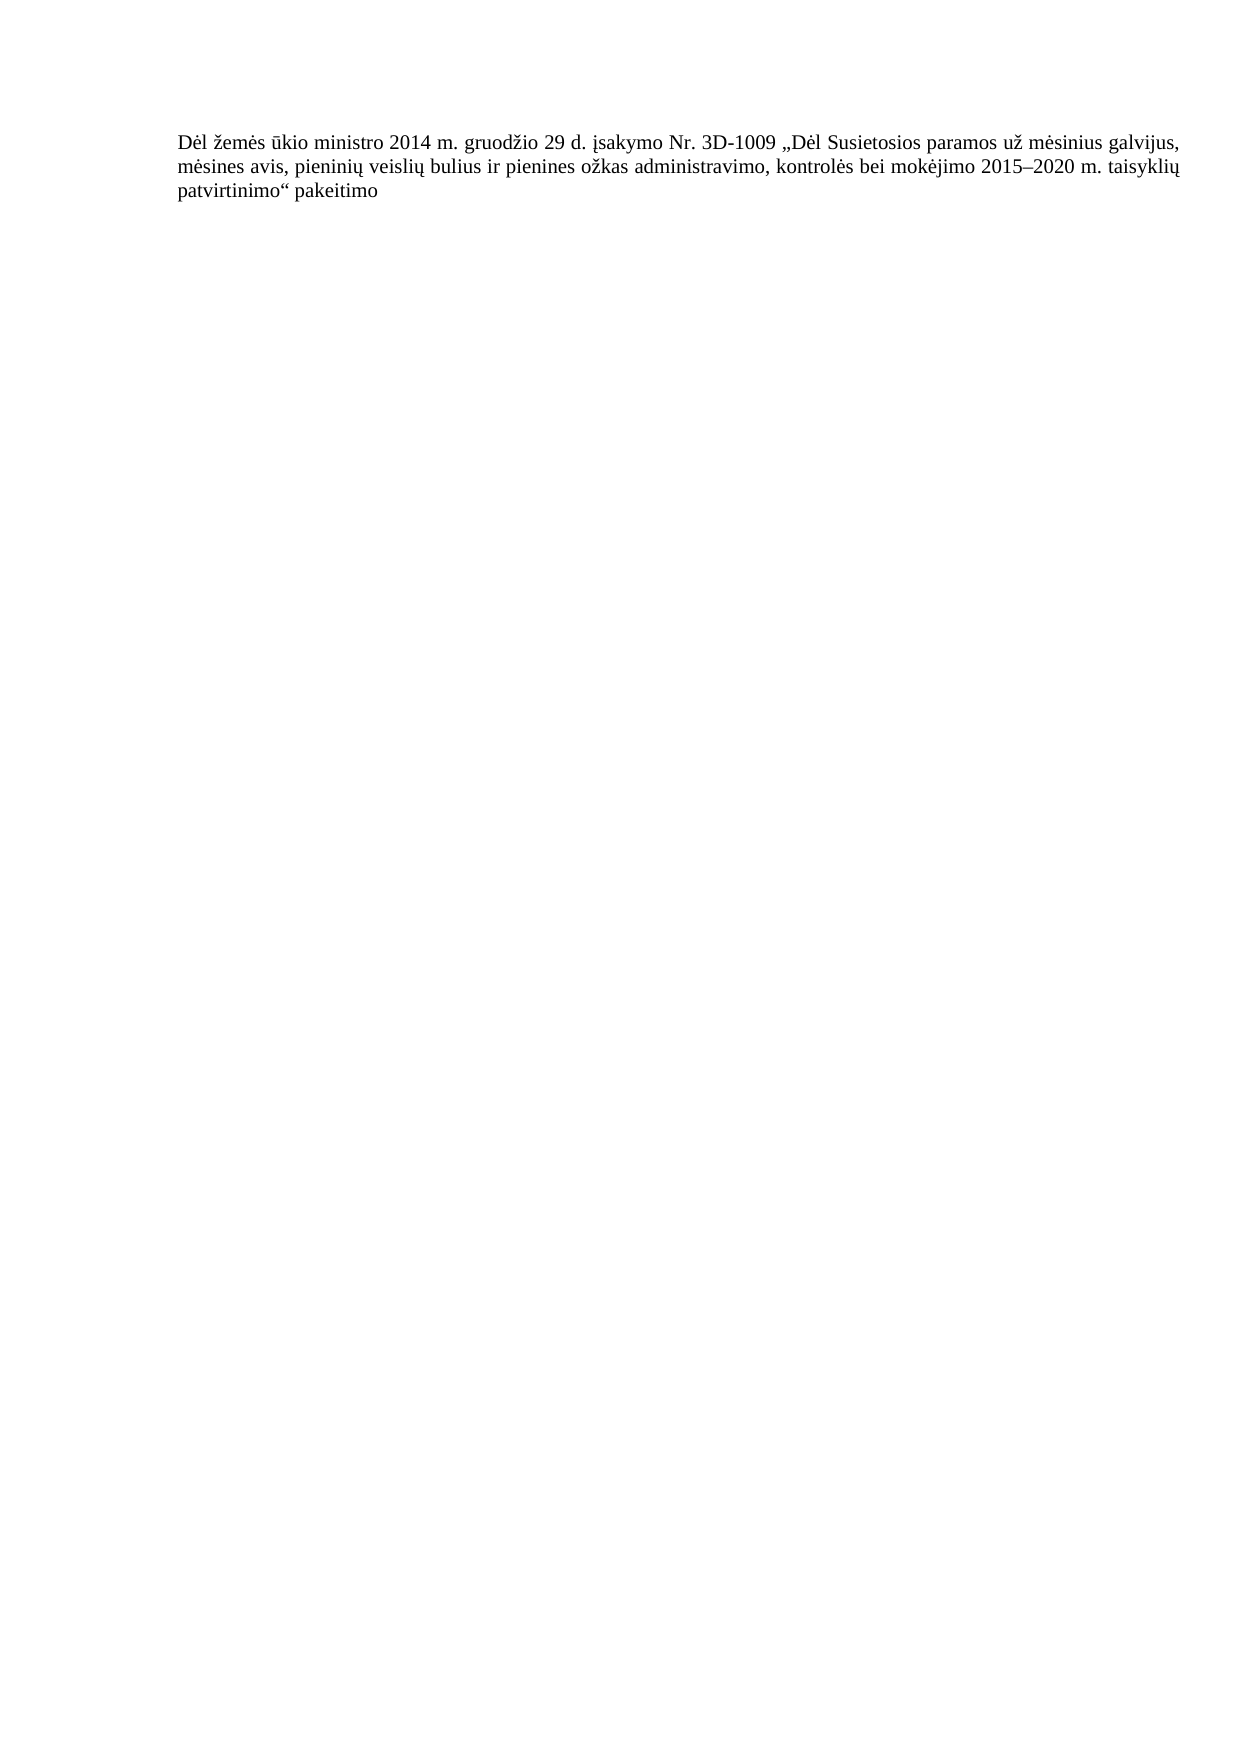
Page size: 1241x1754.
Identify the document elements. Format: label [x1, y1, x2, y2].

text [177, 130, 1181, 202]
